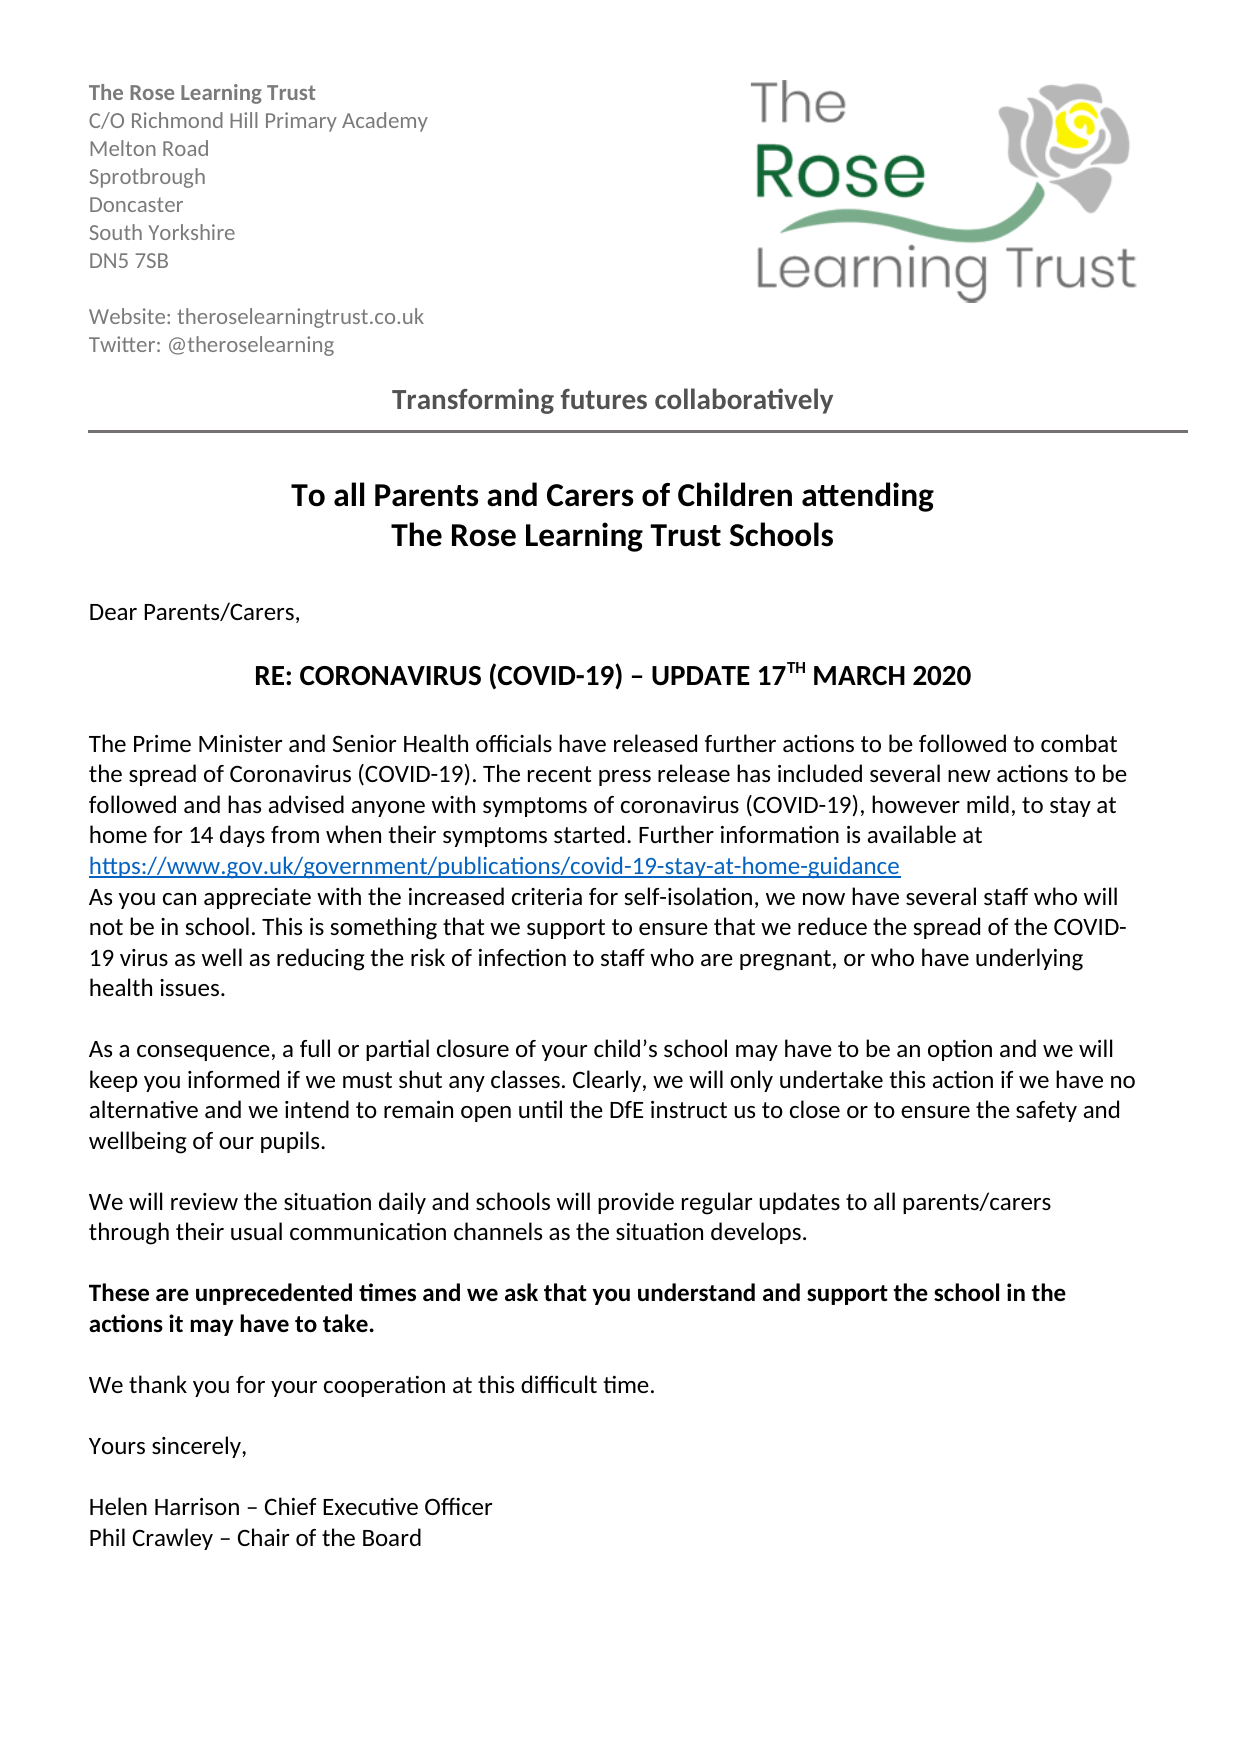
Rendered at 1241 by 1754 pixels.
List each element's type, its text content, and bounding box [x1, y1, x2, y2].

text We will review the situation daily and schools will provide regular updates to all parents/carers through their usual communication channels as the situation develops. [89, 1186, 1137, 1247]
text These are unprecedented times and we ask that you understand and support the school in the actions it may have to take. [89, 1277, 1137, 1338]
text We thank you for your cooperation at this difficult time. [89, 1369, 1137, 1399]
text As you can appreciate with the increased criteria for self-isolation, we now have several staff who will not be in school. This is something that we support to ensure that we reduce the spread of the COVID-19 virus as well as reducing the risk of infection to staff who are pregnant, or who have underlying health issues. [89, 881, 1137, 1003]
text The Rose Learning Trust Schools [89, 514, 1137, 555]
text To all Parents and Carers of Children attending [89, 474, 1137, 514]
text The Prime Minister and Senior Health officials have released further actions to be followed to combat the spread of Coronavirus (COVID-19). The recent press release has included several new actions to be followed and has advised anyone with symptoms of coronavirus (COVID-19), however mild, to stay at home for 14 days from when their symptoms started. Further information is available at https://www.gov.uk/government/publications/covid-19-stay-at-home-guidance [89, 728, 1137, 881]
text Dear Parents/Carers, [89, 596, 1137, 626]
picture [750, 80, 1137, 303]
text RE: CORONAVIRUS (COVID-19) – UPDATE 17TH MARCH 2020 [89, 657, 1137, 692]
text Yours sincerely, [89, 1430, 1137, 1461]
text Helen Harrison – Chief Executive Officer [89, 1491, 1137, 1522]
text Phil Crawley – Chair of the Board [89, 1522, 1137, 1552]
text As a consequence, a full or partial closure of your child’s school may have to be an option and we will keep you informed if we must shut any classes. Clearly, we will only undertake this action if we have no alternative and we intend to remain open until the DfE instruct us to close or to ensure the safety and wellbeing of our pupils. [89, 1033, 1137, 1155]
